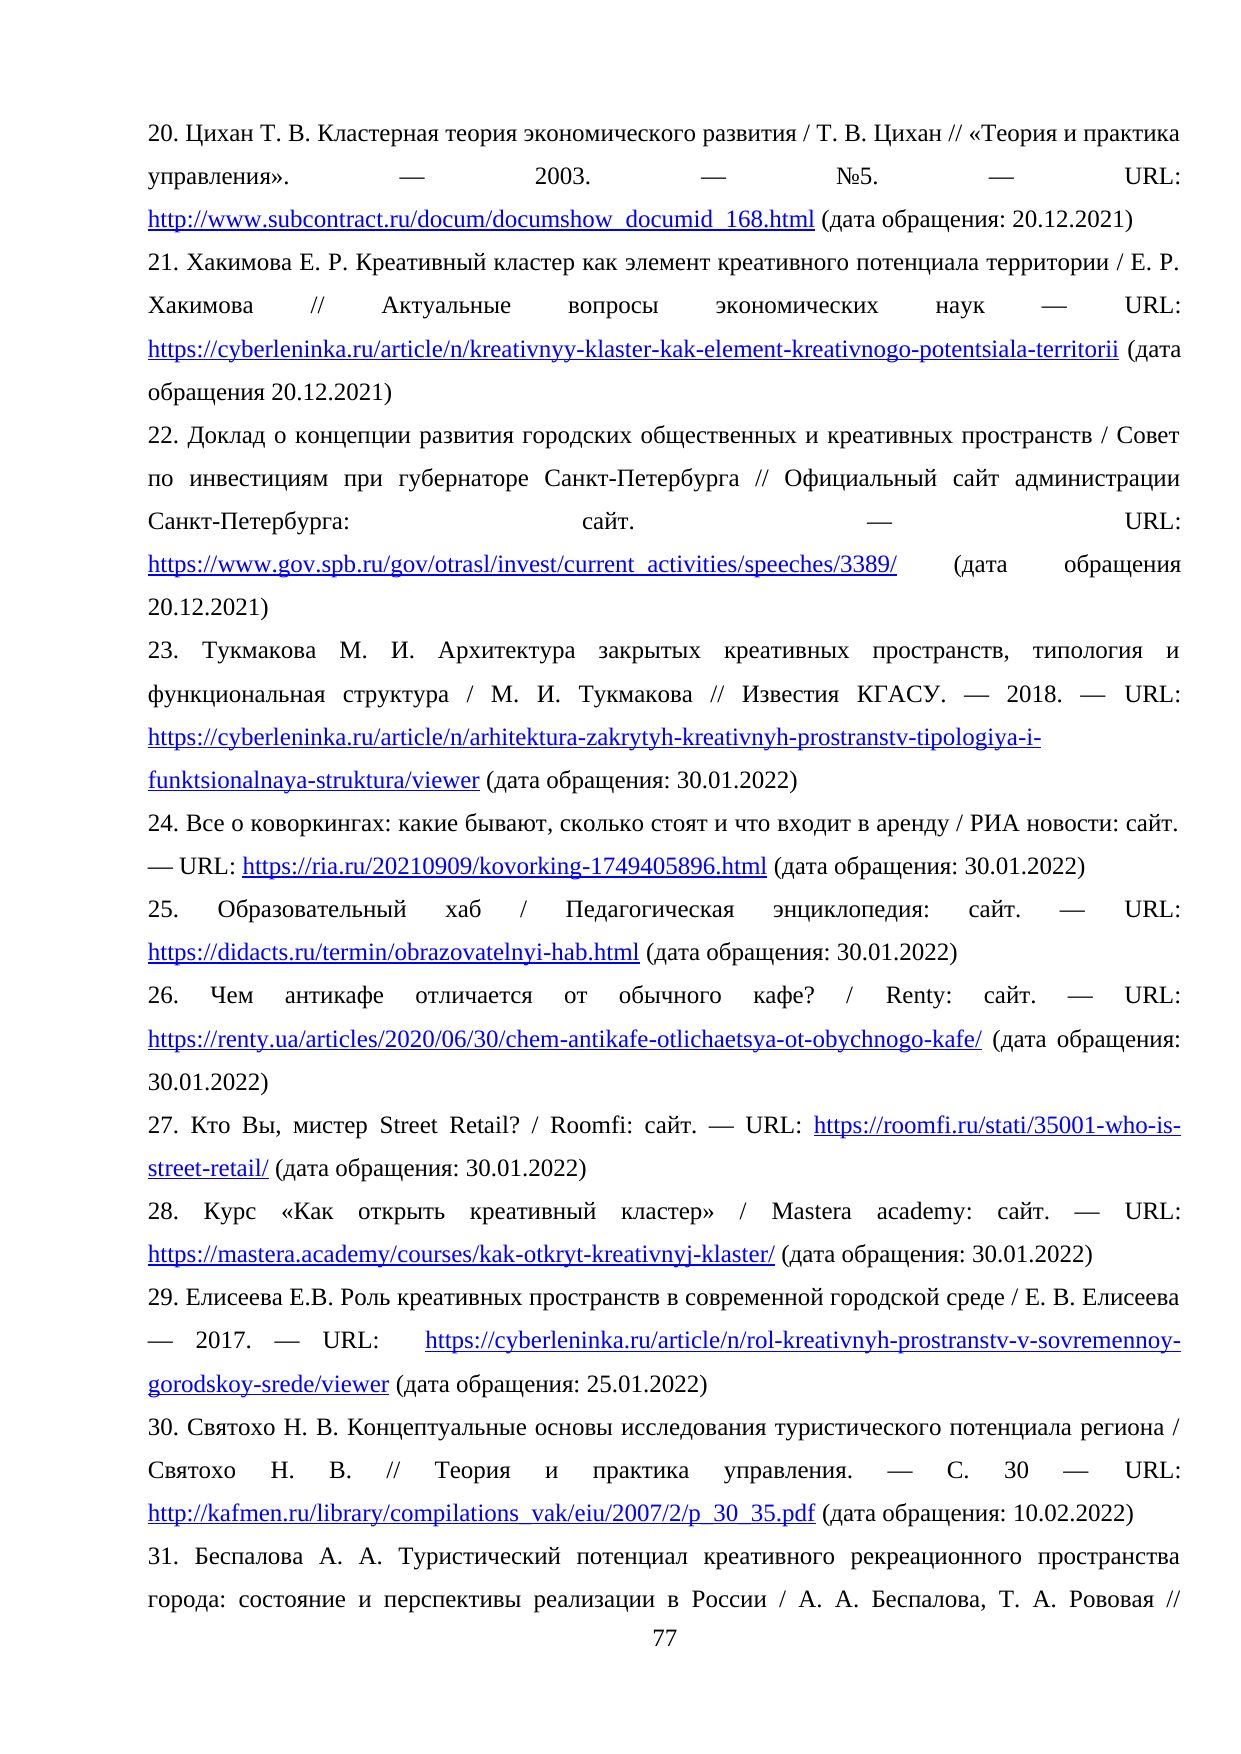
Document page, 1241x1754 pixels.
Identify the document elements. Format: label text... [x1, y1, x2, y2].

text 20. Цихан Т. В. Кластерная теория экономического развития / Т. В. Цихан // «Теория и практика управления». — 2003. — №5. — URL: http://www.subcontract.ru/docum/documshow_documid_168.html (дата обращения: 20.12.2021) [148, 118, 1181, 233]
text 30. Святохо Н. В. Концептуальные основы исследования туристического потенциала региона / Святохо Н. В. // Теория и практика управления. — С. 30 — URL: http://kafmen.ru/library/compilations_vak/eiu/2007/2/p_30_35.pdf (дата обращения: 10.02.2022) [148, 1412, 1181, 1527]
text 28. Курс «Как открыть креативный кластер» / Mastera academy: сайт. — URL: https://mastera.academy/courses/kak-otkryt-kreativnyj-klaster/ (дата обращения: 30.01.2022) [148, 1196, 1181, 1268]
text 22. Доклад о концепции развития городских общественных и креативных пространств / Совет по инвестициям при губернаторе Санкт-Петербурга // Официальный сайт администрации Санкт-Петербурга: сайт. — URL: https://www.gov.spb.ru/gov/otrasl/invest/current_activities/speeches/3389/ (дата обращения 20.12.2021) [148, 420, 1181, 621]
text 26. Чем антикафе отличается от обычного кафе? / Renty: сайт. — URL: https://renty.ua/articles/2020/06/30/chem-antikafe-otlichaetsya-ot-obychnogo-kafe/ (дата обращения: 30.01.2022) [148, 981, 1181, 1096]
text 25. Образовательный хаб / Педагогическая энциклопедия: сайт. — URL: https://didacts.ru/termin/obrazovatelnyi-hab.html (дата обращения: 30.01.2022) [148, 894, 1181, 966]
text 27. Кто Вы, мистер Street Retail? / Roomfi: сайт. — URL: https://roomfi.ru/stati/35001-who-is-street-retail/ (дата обращения: 30.01.2022) [148, 1110, 1181, 1182]
text 21. Хакимова Е. Р. Креативный кластер как элемент креативного потенциала территории / Е. Р. Хакимова // Актуальные вопросы экономических наук — URL: https://cyberleninka.ru/article/n/kreativnyy-klaster-kak-element-kreativnogo-potentsiala-territorii (дата обращения 20.12.2021) [148, 247, 1181, 406]
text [148, 1541, 1181, 1613]
text 23. Тукмакова М. И. Архитектура закрытых креативных пространств, типология и функциональная структура / М. И. Тукмакова // Известия КГАСУ. — 2018. — URL: https://cyberleninka.ru/article/n/arhitektura-zakrytyh-kreativnyh-prostranstv-tipologiya-i-funktsionalnaya-struktura/viewer (дата обращения: 30.01.2022) [148, 636, 1181, 794]
text 24. Все о коворкингах: какие бывают, сколько стоят и что входит в аренду / РИА новости: сайт. — URL: https://ria.ru/20210909/kovorking-1749405896.html (дата обращения: 30.01.2022) [148, 808, 1181, 880]
text 29. Елисеева Е.В. Роль креативных пространств в современной городской среде / Е. В. Елисеева — 2017. — URL: https://cyberleninka.ru/article/n/rol-kreativnyh-prostranstv-v-sovremennoy-gorodskoy-srede/viewer (дата обращения: 25.01.2022) [148, 1282, 1181, 1397]
